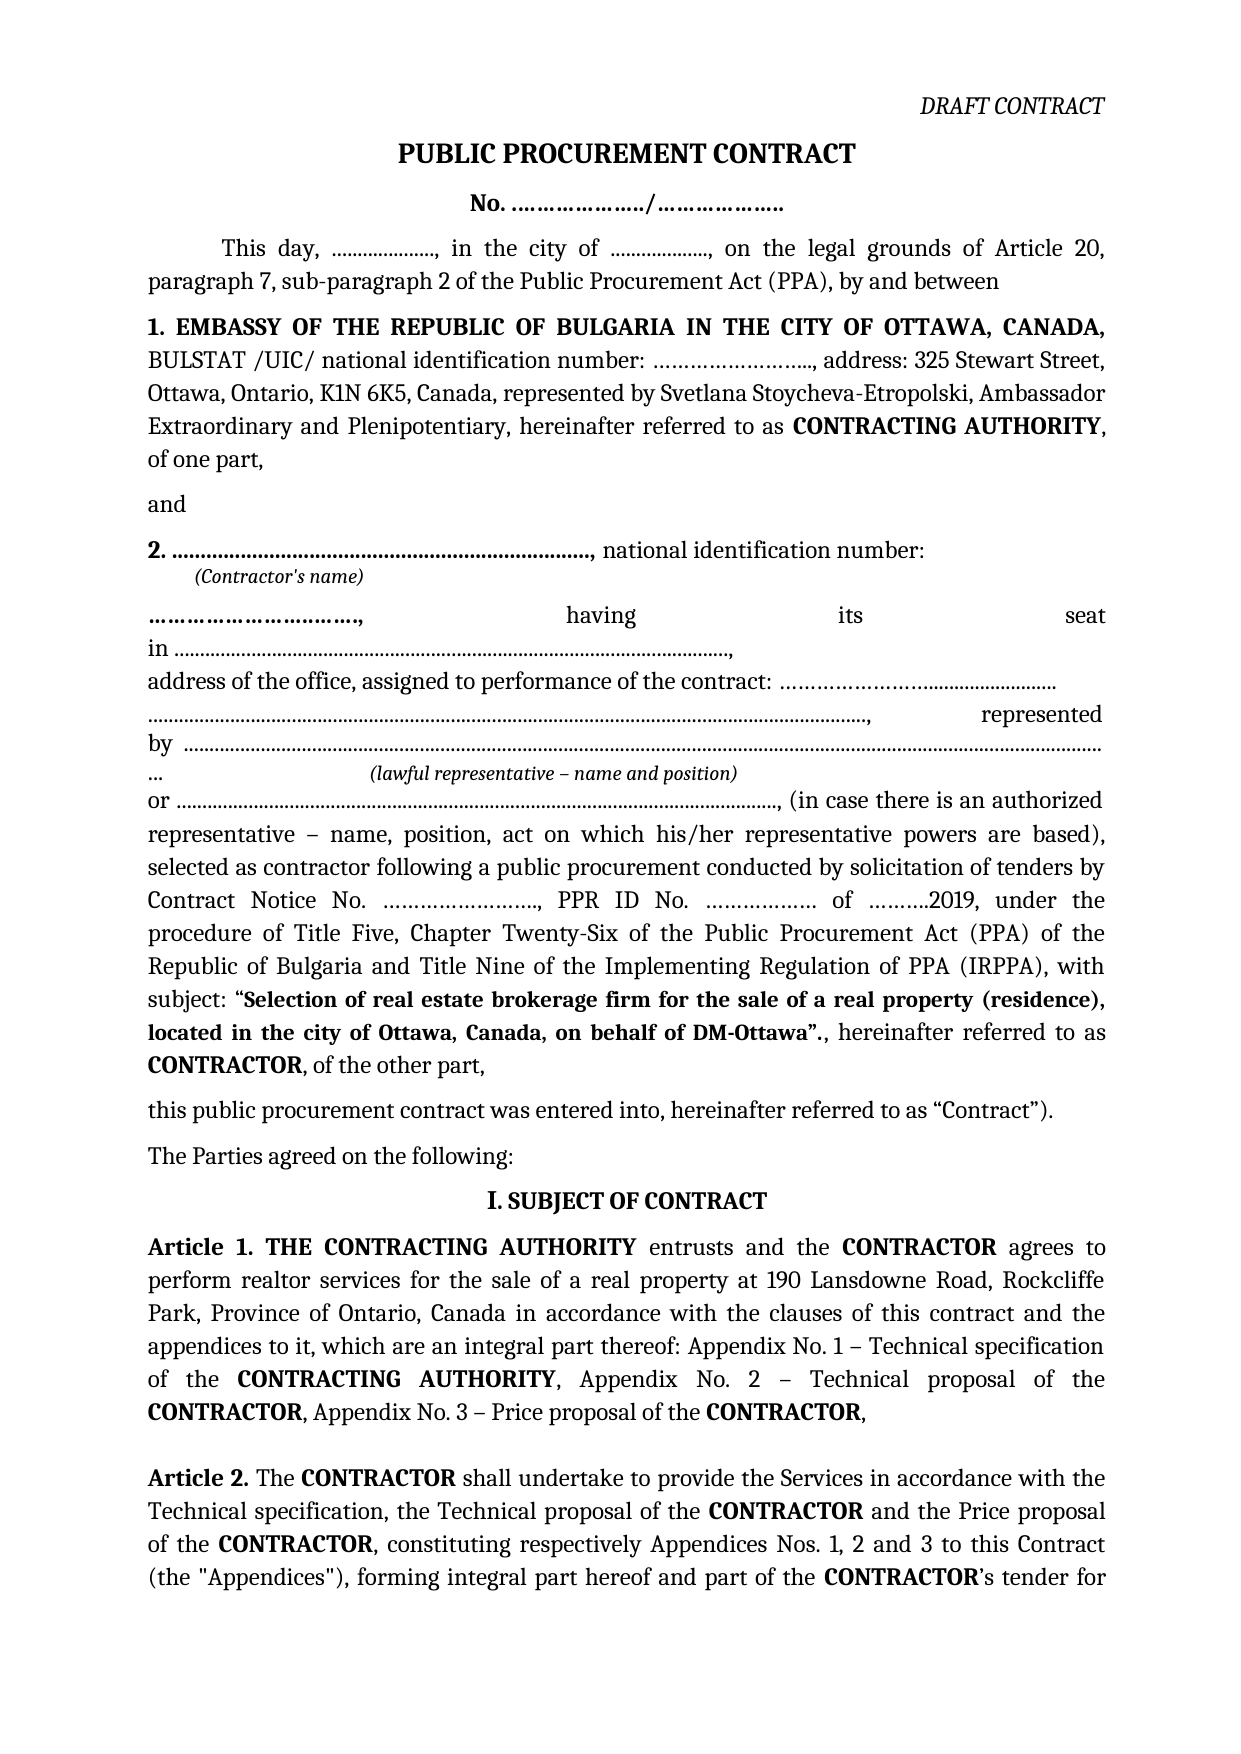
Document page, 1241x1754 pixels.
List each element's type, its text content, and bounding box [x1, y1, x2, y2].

text DRAFT CONTRACT [148, 92, 1106, 121]
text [148, 1464, 1106, 1592]
text І. SUBJECT OF CONTRACT [148, 1187, 1106, 1216]
text 1. EMBASSY OF THE REPUBLIC OF BULGARIA IN THE CITY OF OTTAWA, CANADA, BULSTAT /UIC/ national identification number: …………………….., address: 325 Stewart Street, Ottawa, Ontario, K1N 6K5, Canada, represented by Svetlana Stoycheva-Etropolski, Ambassador Extraordinary and Plenipotentiary, hereinafter referred to as CONTRACTING AUTHORITY, of one part, [148, 313, 1106, 474]
text 2. ........................................................................., national identification number: [148, 536, 1106, 565]
text or ....................................................................................................................., (in case there is an authorized representative – name, position, act on which his/her representative powers are based), selected as contractor following a public procurement conducted by solicitation of tenders by Contract Notice No. ……………………., PPR ID No. ……………… of ……….2019, under the procedure of Title Five, Chapter Twenty-Six of the Public Procurement Act (PPA) of the Republic of Bulgaria and Title Nine of the Implementing Regulation of PPA (IRPPA), with subject: “Selection of real estate brokerage firm for the sale of a real property (residence), located in the city of Ottawa, Canada, on behalf of DM-Ottawa”., hereinafter referred to as CONTRACTOR, of the other part, [148, 786, 1106, 1079]
text The Parties agreed on the following: [148, 1142, 1106, 1170]
text ............................................................................................................................................, represented by ...................................................................................................................................................................................... (lawful representative – name and position) [148, 700, 1106, 786]
text PUBLIC PROCUREMENT CONTRACT [148, 138, 1106, 171]
text (Contractor's name) [148, 565, 1106, 589]
text ……………………..……., having its seat in ............................................................................................................, [148, 601, 1106, 663]
text Article 1. THE CONTRACTING AUTHORITY entrusts and the CONTRACTOR agrees to perform realtor services for the sale of a real property at 190 Lansdowne Road, Rockcliffe Park, Province of Ontario, Canada in accordance with the clauses of this contract and the appendices to it, which are an integral part thereof: Appendix No. 1 – Technical specification of the CONTRACTING AUTHORITY, Appendix No. 2 – Technical proposal of the CONTRACTOR, Appendix No. 3 – Price proposal of the CONTRACTOR, [148, 1233, 1106, 1427]
text No. .………………../……………….. [148, 189, 1106, 217]
text address of the office, assigned to performance of the contract: ……………………......................... [148, 667, 1106, 696]
text this public procurement contract was entered into, hereinafter referred to as “Contract”). [148, 1096, 1106, 1125]
text and [148, 490, 1106, 519]
text This day, ...................., in the city of ..................., on the legal grounds of Article 20, paragraph 7, sub-paragraph 2 of the Public Procurement Act (PPA), by and between [148, 234, 1106, 296]
